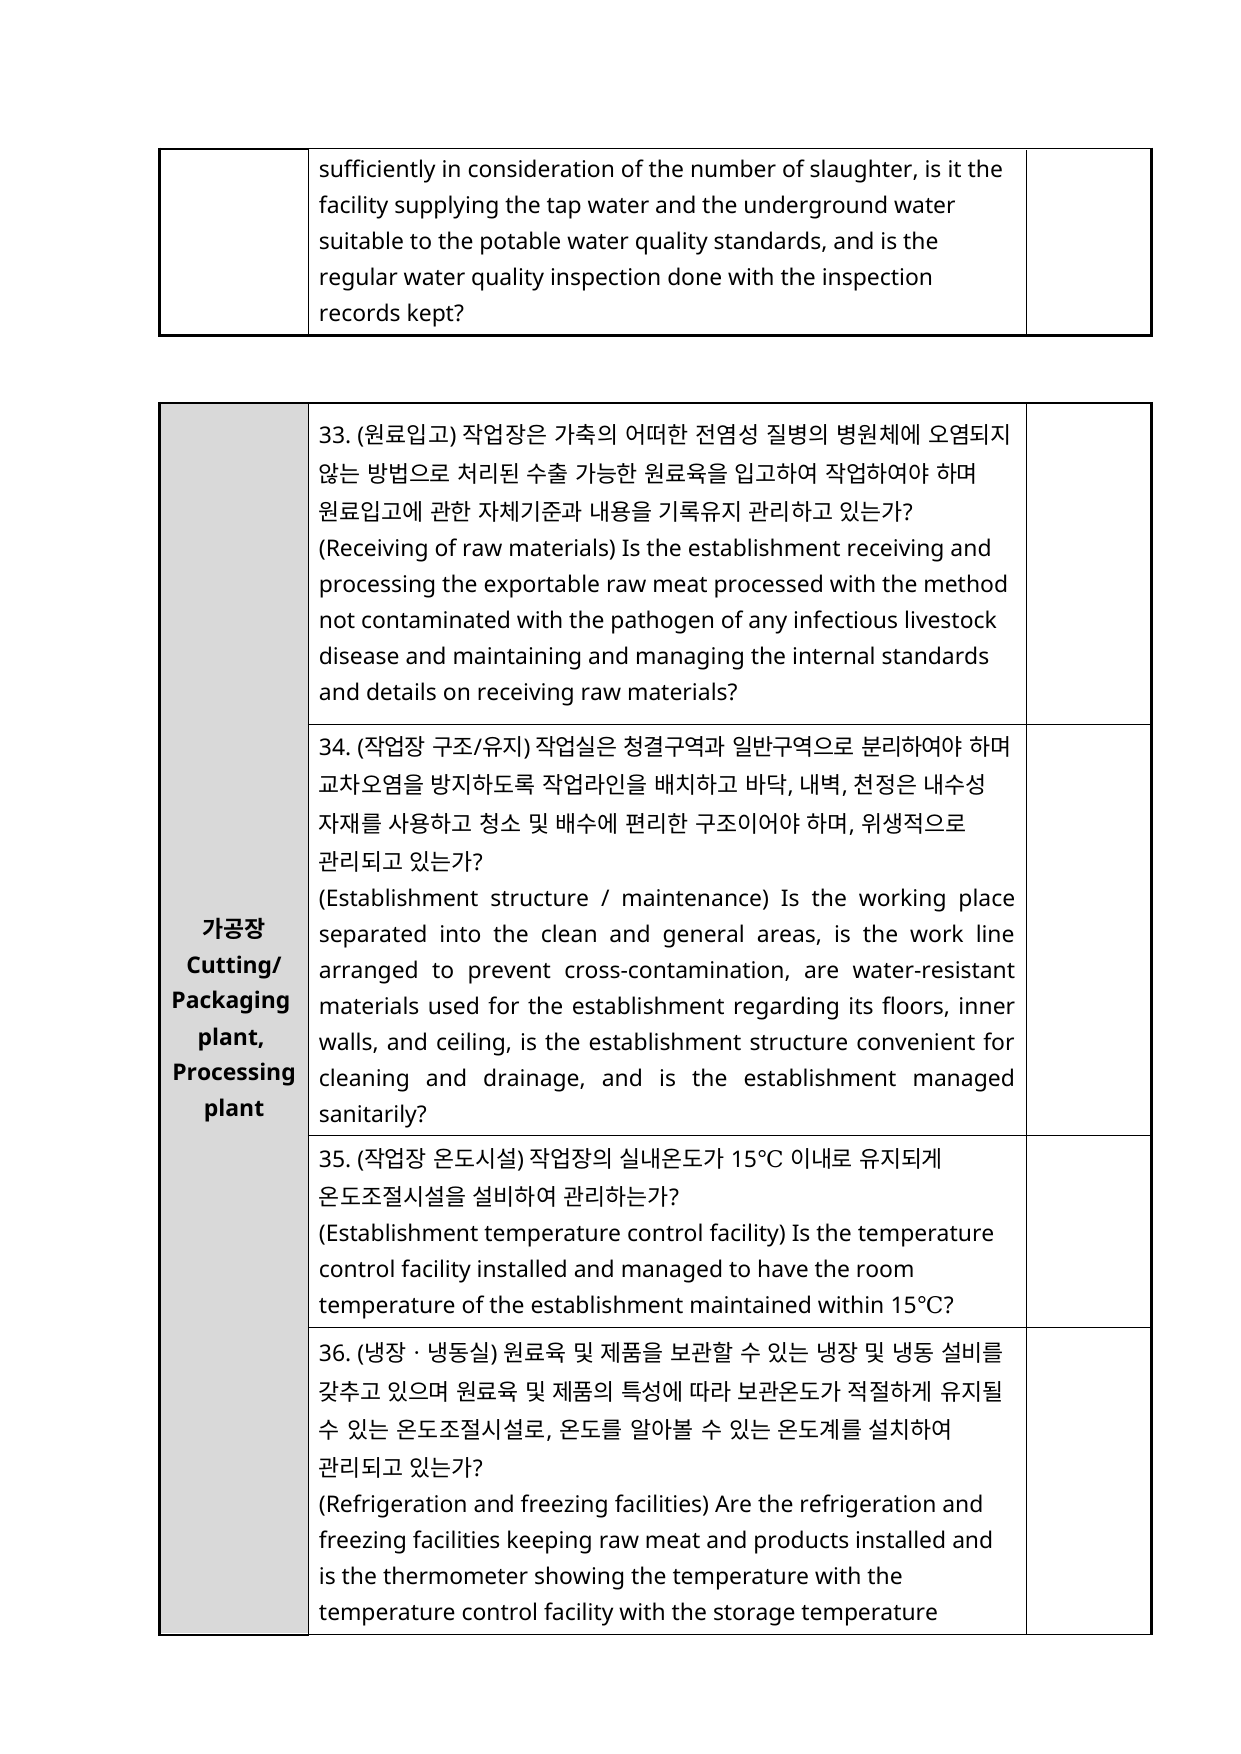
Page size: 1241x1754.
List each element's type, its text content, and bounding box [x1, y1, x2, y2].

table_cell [309, 1328, 1026, 1633]
table_header 33. (원료입고) 작업장은 가축의 어떠한 전염성 질병의 병원체에 오염되지 않는 방법으로 처리된 수출 가능한 원료육을 입고하여 작업하여야 하며 원료입고에 관한 자체기준과 내용을 기록유지 관리하고 있는가? (Receiving of raw materials) Is the establishment receiving and processing the exportable raw meat processed with the method not contaminated with the pathogen of any infectious livestock disease and maintaining and managing the internal standards and details on receiving raw materials? [309, 404, 1026, 724]
table_cell 34. (작업장 구조/유지) 작업실은 청결구역과 일반구역으로 분리하여야 하며 교차오염을 방지하도록 작업라인을 배치하고 바닥, 내벽, 천정은 내수성 자재를 사용하고 청소 및 배수에 편리한 구조이어야 하며, 위생적으로 관리되고 있는가? (Establishment structure / maintenance) Is the working place separated into the clean and general areas, is the work line arranged to prevent cross-contamination, are water-resistant materials used for the establishment regarding its floors, inner walls, and ceiling, is the establishment structure convenient for cleaning and drainage, and is the establishment managed sanitarily? [309, 725, 1026, 1135]
table_cell [1027, 725, 1150, 1135]
table_cell [1026, 149, 1150, 334]
table_cell [1027, 1136, 1150, 1327]
table_header [1027, 404, 1150, 724]
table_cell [309, 149, 1026, 334]
table_header 가공장 Cutting/ Packaging plant, Processing plant [161, 404, 308, 1633]
table_cell 35. (작업장 온도시설) 작업장의 실내온도가 15℃ 이내로 유지되게 온도조절시설을 설비하여 관리하는가? (Establishment temperature control facility) Is the temperature control facility installed and managed to have the room temperature of the establishment maintained within 15℃? [309, 1136, 1026, 1327]
table_cell [1027, 1328, 1150, 1633]
